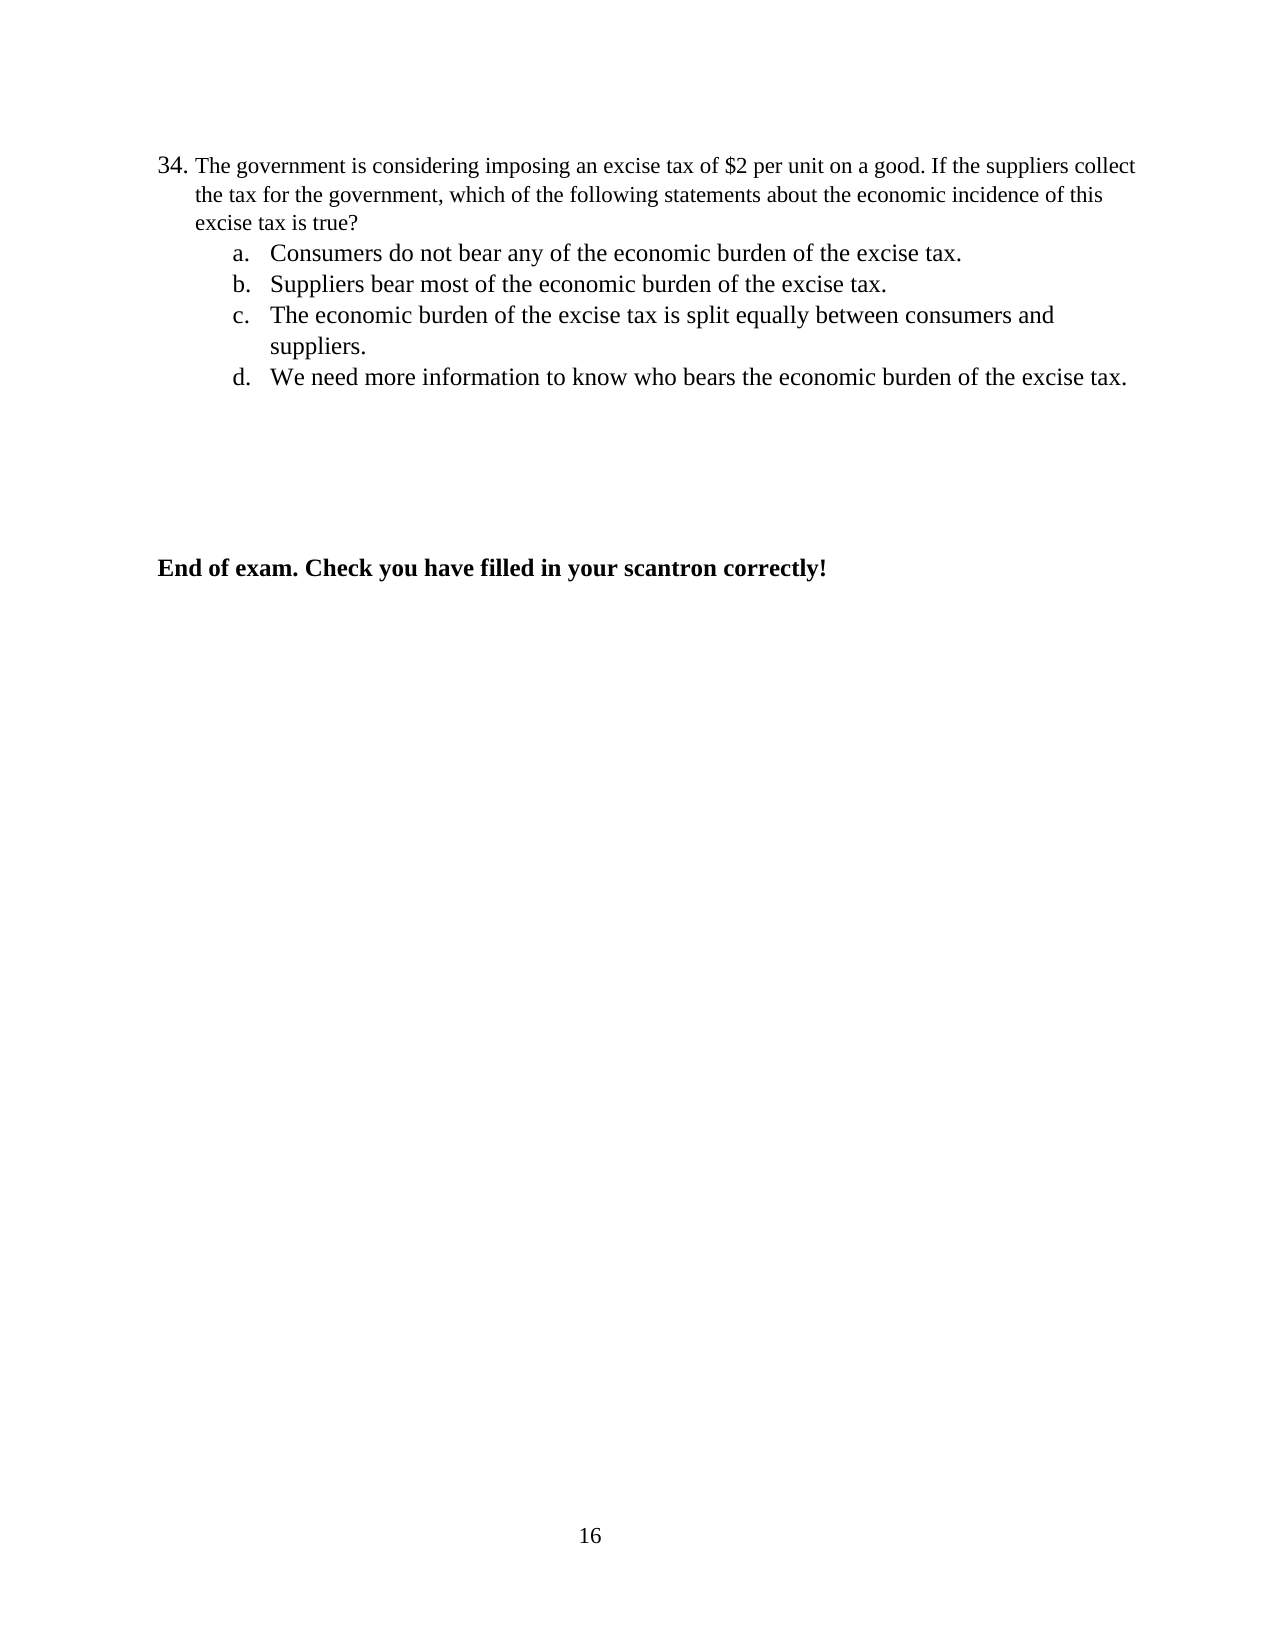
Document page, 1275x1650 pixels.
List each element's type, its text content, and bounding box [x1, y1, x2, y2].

list Suppliers bear most of the economic burden of the excise tax. [232, 269, 1155, 297]
list Consumers do not bear any of the economic burden of the excise tax. [232, 238, 1155, 266]
list We need more information to know who bears the economic burden of the excise tax. [232, 362, 1155, 391]
list The economic burden of the excise tax is split equally between consumers and suppliers. [232, 300, 1155, 359]
list The government is considering imposing an excise tax of $2 per unit on a good. If the suppliers collect the tax for the government, which of the following statements about the economic incidence of this excise tax is true? [157, 150, 1155, 236]
text End of exam. Check you have filled in your scantron correctly! [157, 553, 1155, 582]
